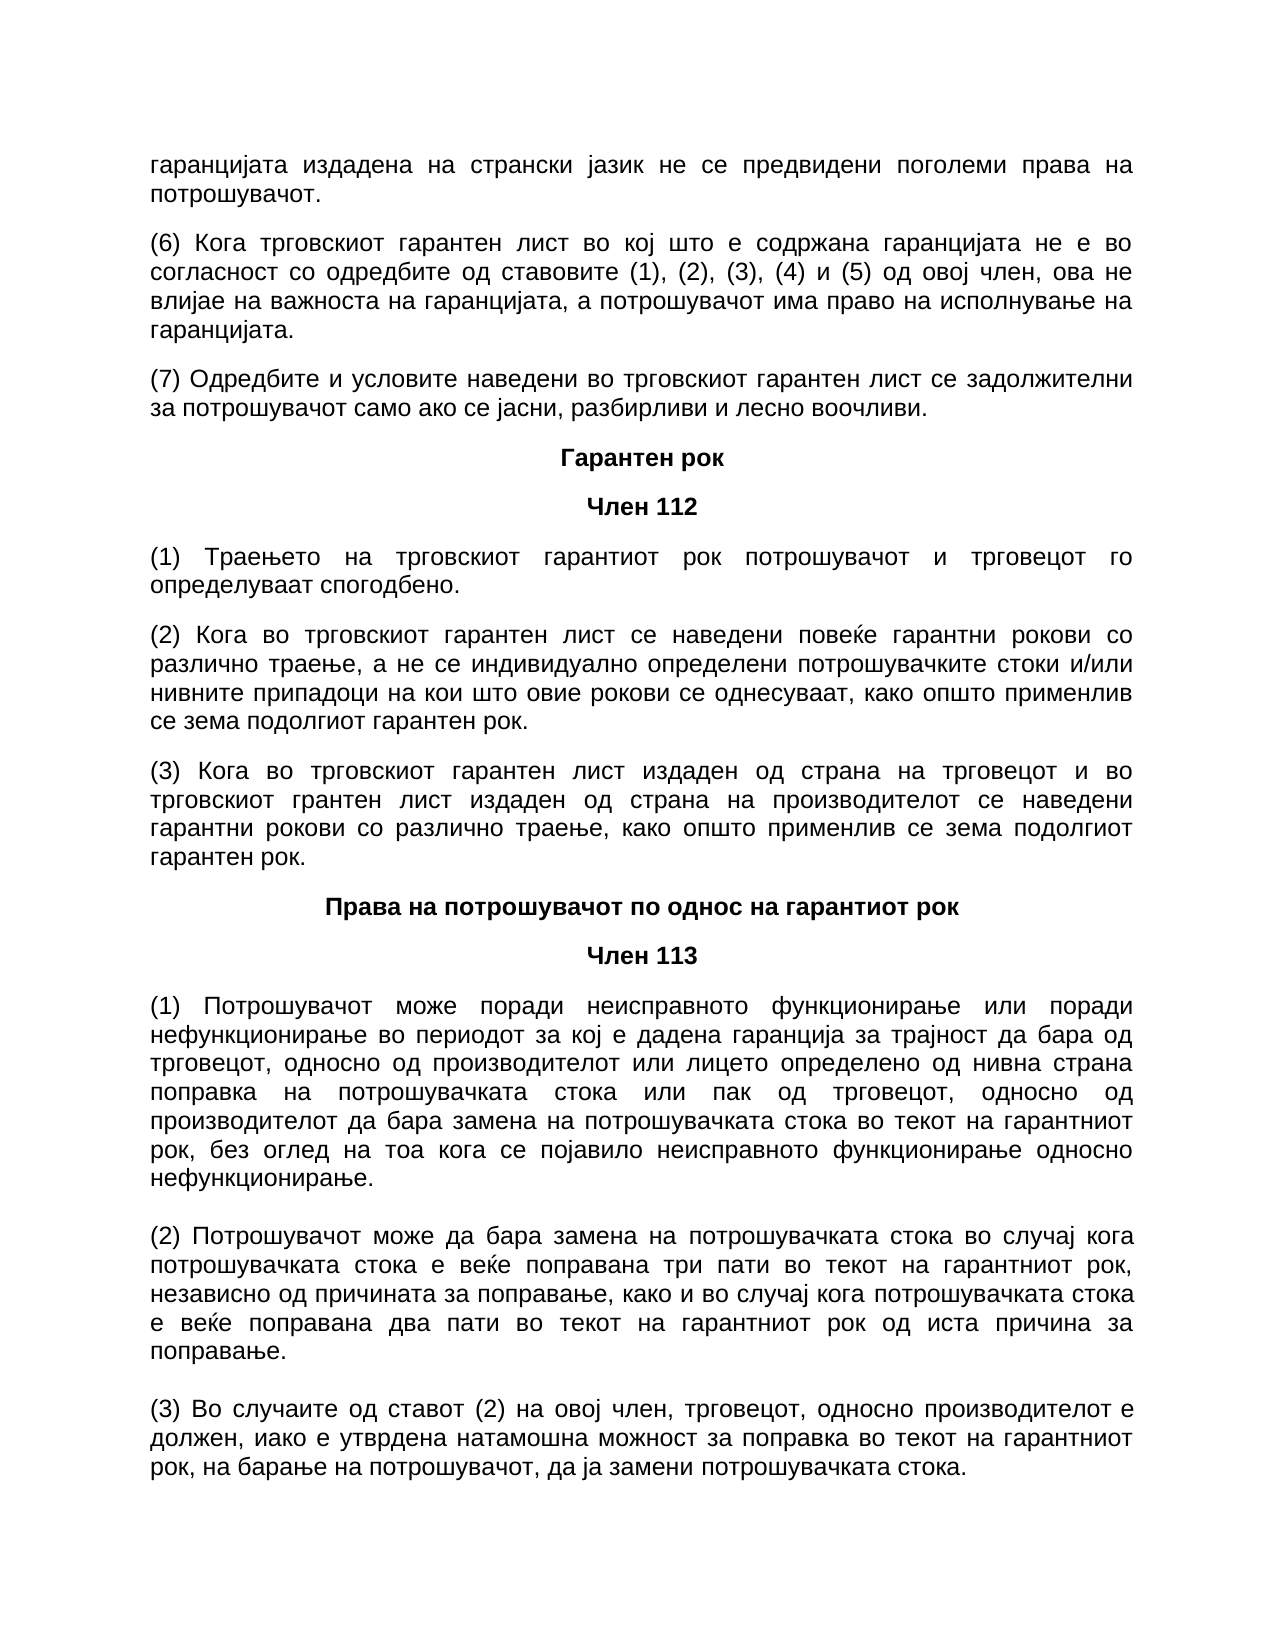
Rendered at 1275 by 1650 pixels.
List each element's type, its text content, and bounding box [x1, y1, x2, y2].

text (7) Одредбите и условите наведени во трговскиот гарантен лист се задолжителни за потрошувачот само ако се јасни, разбирливи и лесно воочливи. [150, 364, 1134, 422]
text Гарантен рок [150, 442, 1134, 471]
text (2) Кога во трговскиот гарантен лист се наведени повеќе гарантни рокови со различно траење, а не се индивидуално определени потрошувачките стоки и/или нивните припадоци на кои што овие рокови се однесуваат, како општо применлив се зема подолгиот гарантен рок. [150, 620, 1134, 735]
text (6) Кога трговскиот гарантен лист во кој што е содржана гаранцијата не е во согласност со одредбите од ставовите (1), (2), (3), (4) и (5) од овој член, ова не влијае на важноста на гаранцијата, а потрошувачот има право на исполнување на гаранцијата. [150, 228, 1134, 343]
text Член 113 [150, 941, 1134, 970]
text (3) Кога во трговскиот гарантен лист издаден од страна на трговецот и во трговскиот грантен лист издаден од страна на производителот се наведени гарантни рокови со различно траење, како општо применлив се зема подолгиот гарантен рок. [150, 756, 1134, 871]
text (1) Траењето на трговскиот гарантиот рок потрошувачот и трговецот го определуваат спогодбено. [150, 542, 1134, 599]
text (2) Потрошувачот може да бара замена на потрошувачката стока во случај кога потрошувачката стока е веќе поправана три пати во текот на гарантниот рок, независно од причината за поправање, како и во случај кога потрошувачката стока е веќе поправана два пати во текот на гарантниот рок од иста причина за поправање. [150, 1221, 1134, 1365]
text Член 112 [150, 492, 1134, 521]
text (3) Во случаите од ставот (2) на овој член, трговецот, односно производителот е должен, иако е утврдена натамошна можност за поправка во текот на гарантниот рок, на барање на потрошувачот, да ја замени потрошувачката стока. [150, 1394, 1134, 1480]
text Права на потрошувачот по однос на гарантиот рок [150, 892, 1134, 920]
text (1) Потрошувачот може поради неисправното функционирање или поради нефункционирање во периодот за кој е дадена гаранција за трајност да бара од трговецот, односно од производителот или лицето определено од нивна страна поправка на потрошувачката стока или пак од трговецот, односно од производителот да бара замена на потрошувачката стока во текот на гарантниот рок, без оглед на тоа кога се појавило неисправното функционирање односно нефункционирање. [150, 991, 1134, 1192]
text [150, 150, 1134, 207]
